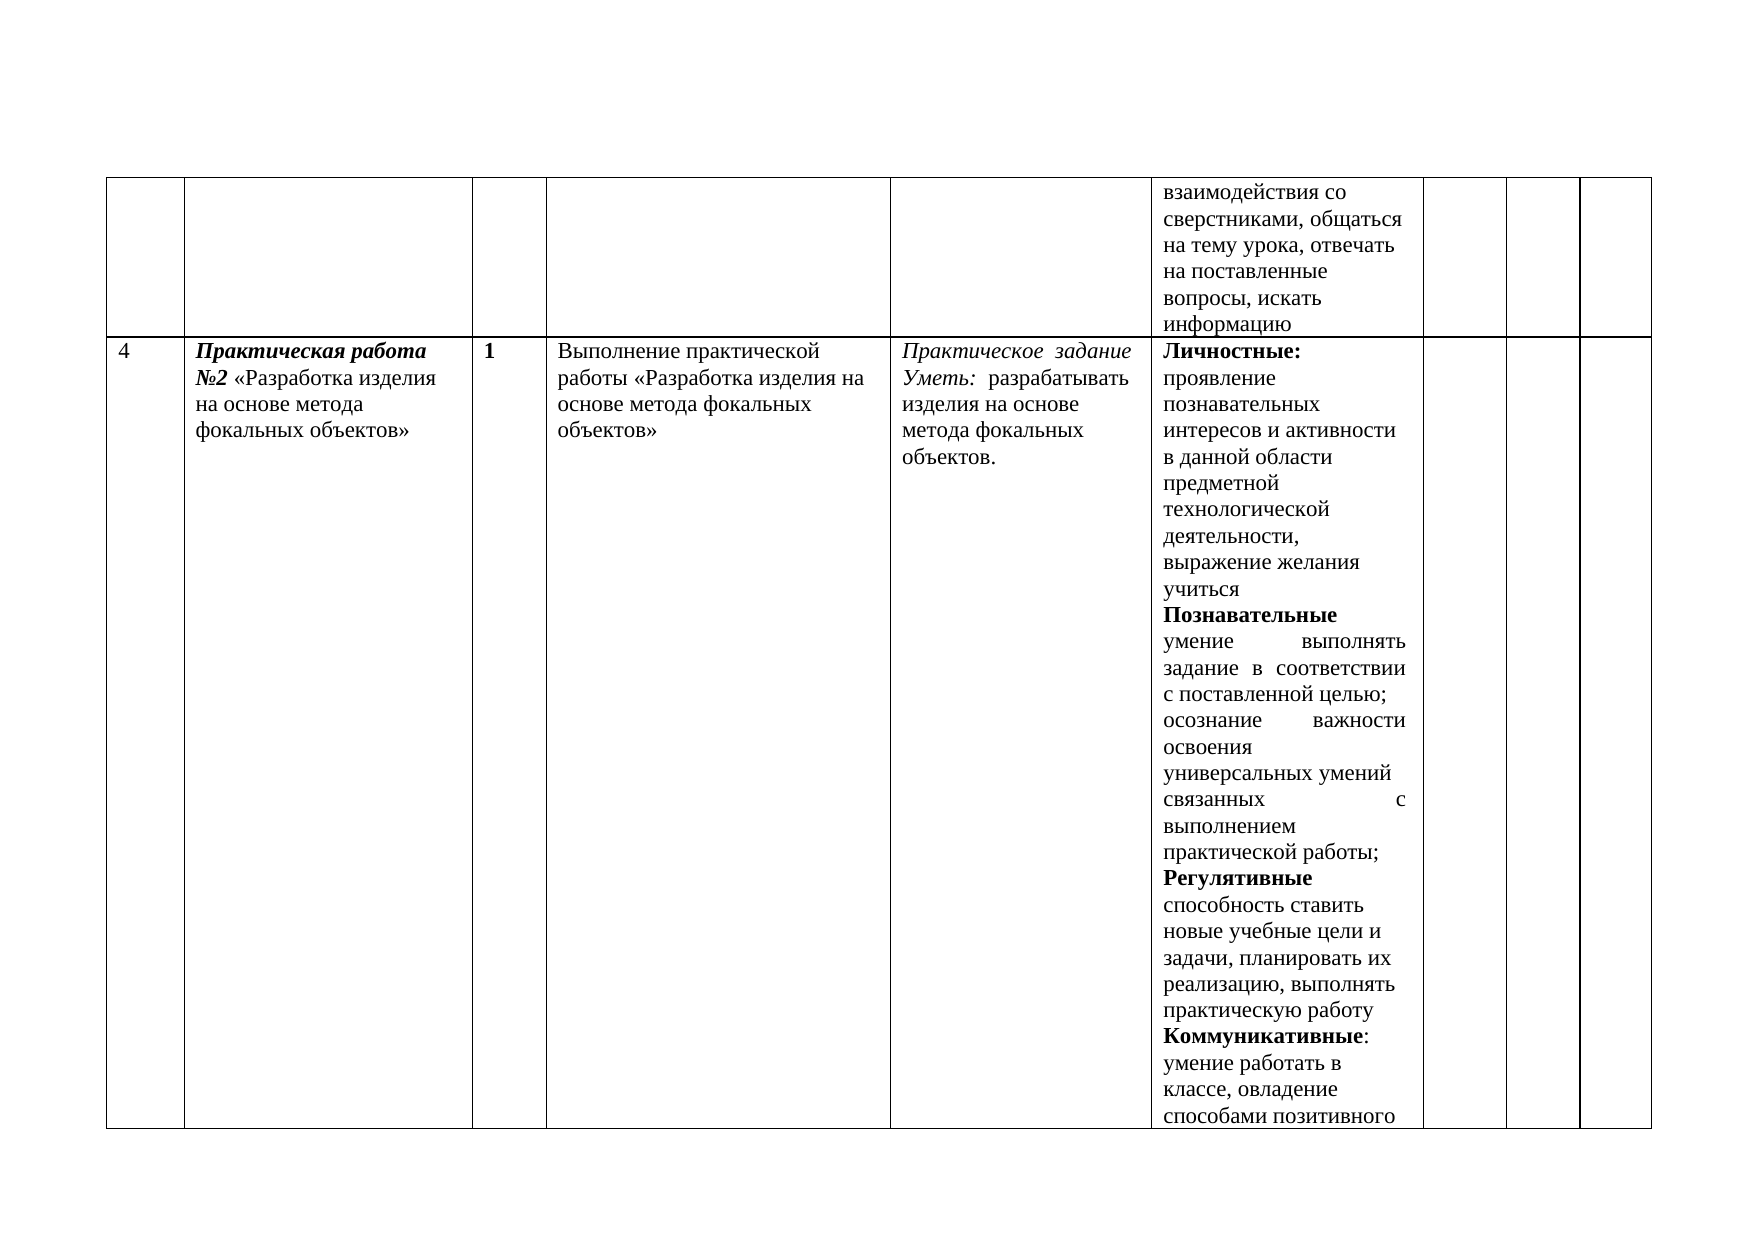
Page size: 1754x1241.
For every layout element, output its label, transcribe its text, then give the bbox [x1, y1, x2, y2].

table_cell [1424, 338, 1506, 1128]
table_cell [1152, 338, 1423, 1128]
table_cell [1581, 338, 1651, 1128]
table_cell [547, 338, 890, 1128]
table_cell [1507, 178, 1579, 336]
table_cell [1152, 178, 1423, 336]
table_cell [185, 338, 472, 1128]
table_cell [891, 178, 1151, 336]
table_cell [185, 178, 472, 336]
table_cell 3 [107, 178, 184, 336]
table_cell [1581, 178, 1651, 336]
table_cell 4 [107, 338, 184, 1128]
table_cell 1 [473, 178, 546, 336]
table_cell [547, 178, 890, 336]
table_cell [891, 338, 1151, 1128]
table_cell 1 [473, 338, 546, 1128]
table_cell [1424, 178, 1506, 336]
table_cell [1507, 338, 1579, 1128]
